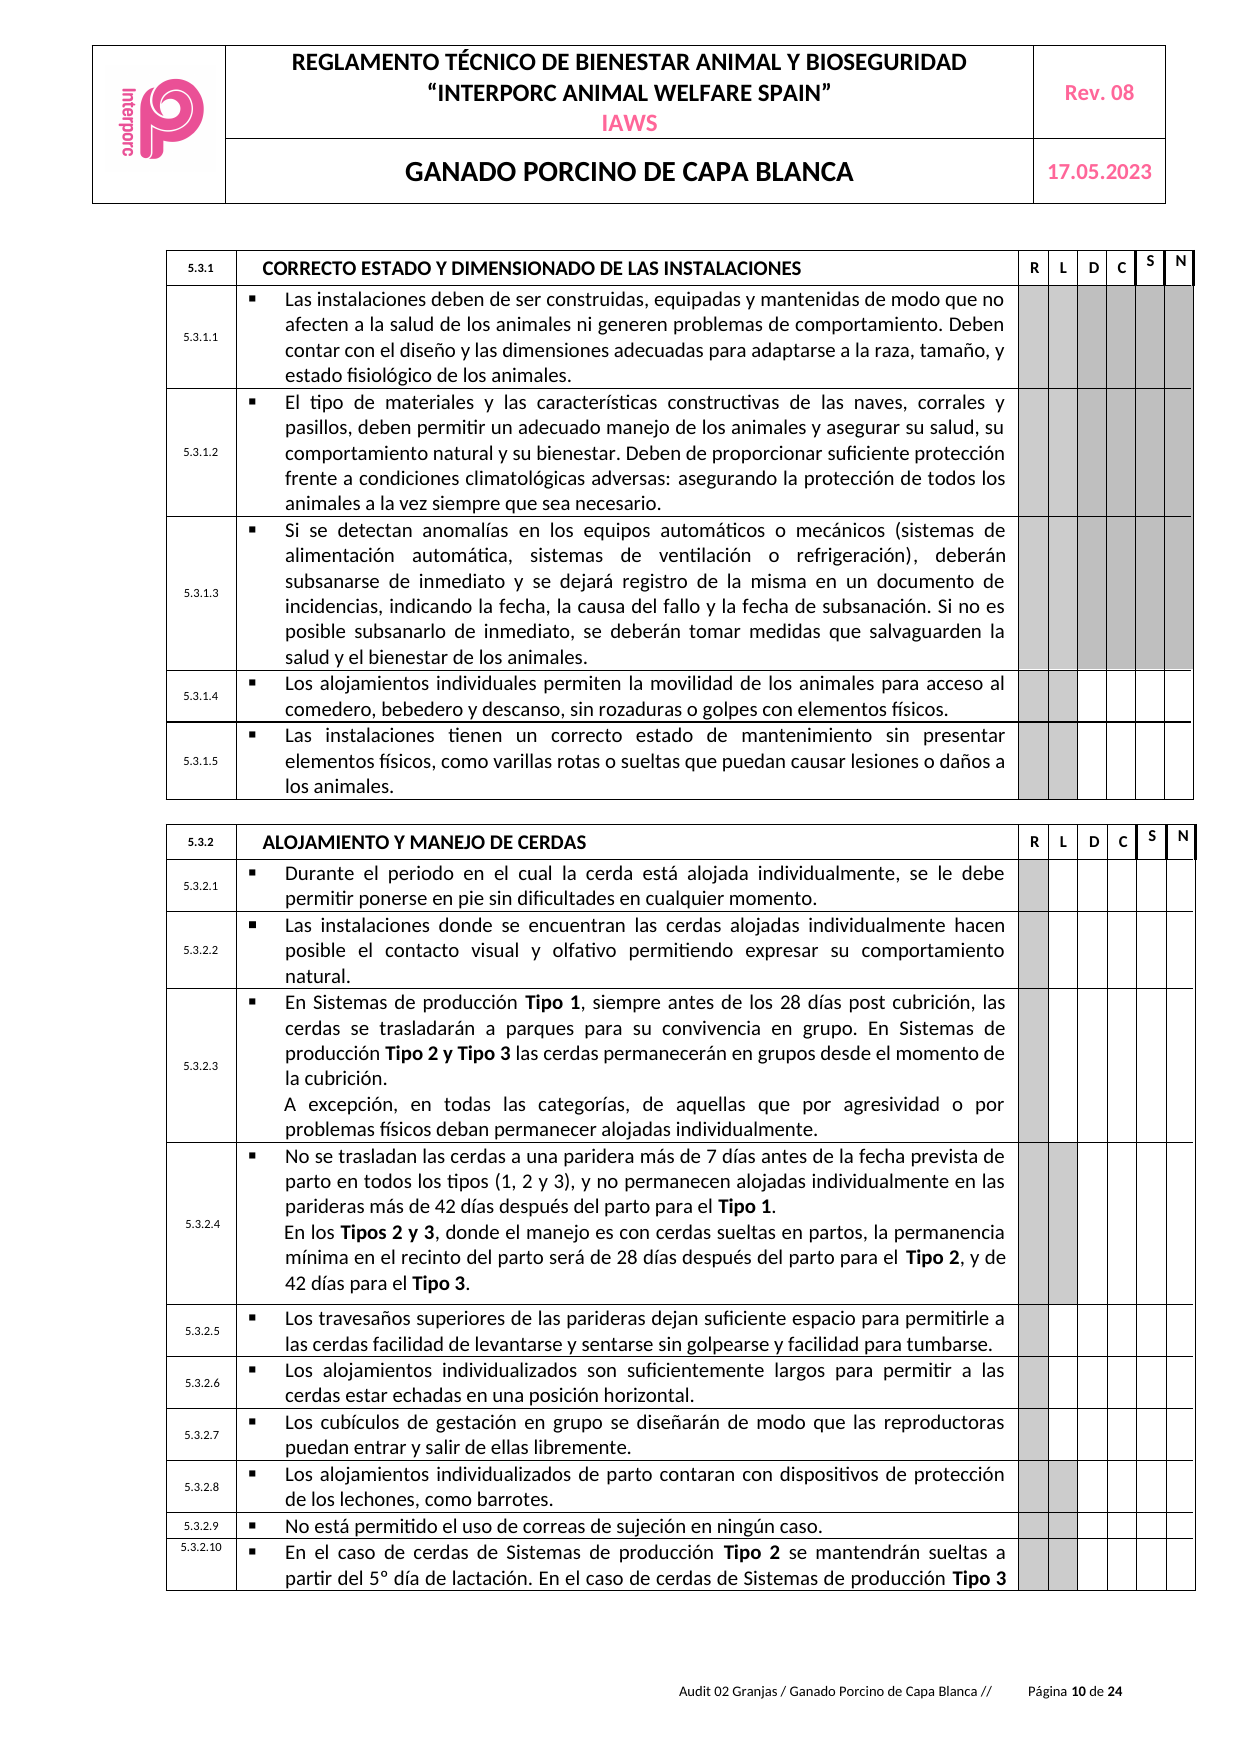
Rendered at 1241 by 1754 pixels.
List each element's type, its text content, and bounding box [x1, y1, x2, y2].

table_cell [1136, 286, 1164, 388]
table_cell 5.3.2.3 [167, 989, 236, 1142]
table_cell [1019, 1461, 1048, 1512]
table_cell [1137, 1143, 1166, 1304]
table_header N [1168, 825, 1194, 859]
table_header L [1049, 251, 1077, 285]
table_cell 5.3.1.1 [167, 286, 236, 388]
table_cell [1049, 723, 1077, 799]
table_cell [1108, 1539, 1136, 1590]
table_cell [1165, 285, 1193, 388]
table_cell [1019, 1409, 1048, 1460]
table_cell [1108, 1461, 1136, 1512]
table_cell En Sistemas de producción Tipo 1, siempre antes de los 28 días post cubrición, las cerdas se trasladarán a parques para su convivencia en grupo. En Sistemas de producción Tipo 2 y Tipo 3 las cerdas permanecerán en grupos desde el momento de la cubrición. A excepción, en todas las categorías, de aquellas que por agresividad o por problemas físicos deban permanecer alojadas individualmente. [237, 989, 1018, 1142]
table_cell [1136, 517, 1164, 669]
table_cell [1167, 859, 1195, 911]
table_cell [1137, 912, 1166, 988]
table_cell [1078, 989, 1107, 1142]
table_cell Las instalaciones tienen un correcto estado de mantenimiento sin presentar elementos físicos, como varillas rotas o sueltas que puedan causar lesiones o daños a los animales. [237, 723, 1018, 799]
table_cell [1049, 671, 1077, 721]
table_cell [1078, 1305, 1107, 1356]
table_cell [1078, 1143, 1107, 1304]
table_cell [1107, 389, 1135, 516]
table_header N [1166, 251, 1192, 285]
table_cell [1019, 1305, 1048, 1356]
table_cell [1167, 1512, 1195, 1538]
table_header 5.3.2 [167, 825, 236, 859]
table_cell [1019, 1357, 1048, 1408]
table_cell 5.3.1.3 [167, 517, 236, 669]
table_cell [1049, 1539, 1077, 1590]
table_cell No se trasladan las cerdas a una paridera más de 7 días antes de la fecha prevista de parto en todos los tipos (1, 2 y 3), y no permanecen alojadas individualmente en las parideras más de 42 días después del parto para el Tipo 1. En los Tipos 2 y 3, donde el manejo es con cerdas sueltas en partos, la permanencia mínima en el recinto del parto será de 28 días después del parto para el Tipo 2, y de 42 días para el Tipo 3. [237, 1143, 1018, 1304]
table_cell Si se detectan anomalías en los equipos automáticos o mecánicos (sistemas de alimentación automática, sistemas de ventilación o refrigeración), deberán subsanarse de inmediato y se dejará registro de la misma en un documento de incidencias, indicando la fecha, la causa del fallo y la fecha de subsanación. Si no es posible subsanarlo de inmediato, se deberán tomar medidas que salvaguarden la salud y el bienestar de los animales. [237, 517, 1018, 669]
table_cell [1019, 1513, 1048, 1538]
table_header C [1108, 825, 1135, 859]
table_cell 5.3.2.9 [167, 1513, 236, 1538]
table_cell [1019, 989, 1048, 1142]
table_cell [1107, 671, 1135, 721]
table_cell [1019, 517, 1048, 669]
table_cell 5.3.2.5 [167, 1305, 236, 1356]
table_cell [1167, 988, 1195, 1142]
table_cell [1107, 517, 1135, 669]
table_cell 5.3.1.2 [167, 389, 236, 516]
table_cell [1049, 286, 1077, 388]
table_header R [1019, 251, 1048, 285]
table_header S [1138, 825, 1165, 859]
table_cell No está permitido el uso de correas de sujeción en ningún caso. [237, 1513, 1018, 1538]
table_cell [1019, 671, 1048, 721]
table_header 5.3.1 [167, 251, 236, 285]
table_cell [1049, 1409, 1077, 1460]
table_cell [1049, 1513, 1077, 1538]
table_header S [1137, 251, 1163, 285]
table_cell [1078, 1461, 1107, 1512]
table_cell [1049, 389, 1077, 516]
picture [105, 65, 217, 172]
table_cell 5.3.2.6 [167, 1357, 236, 1408]
table_cell [1108, 1357, 1136, 1408]
table_cell Las instalaciones donde se encuentran las cerdas alojadas individualmente hacen posible el contacto visual y olfativo permitiendo expresar su comportamiento natural. [237, 912, 1018, 988]
table_cell [1049, 912, 1077, 988]
table_cell [1137, 860, 1166, 911]
table_header D [1078, 251, 1106, 285]
table_header R [1019, 825, 1048, 859]
table_cell [1019, 389, 1048, 516]
table_cell Durante el periodo en el cual la cerda está alojada individualmente, se le debe permitir ponerse en pie sin dificultades en cualquier momento. [237, 860, 1018, 911]
table_cell Los alojamientos individualizados de parto contaran con dispositivos de protección de los lechones, como barrotes. [237, 1461, 1018, 1512]
table_cell [1019, 286, 1048, 388]
table_cell [1165, 516, 1193, 669]
table_cell [1078, 1539, 1107, 1590]
table_cell [1137, 1305, 1166, 1356]
table_cell [1049, 989, 1077, 1142]
table_cell [1107, 723, 1135, 799]
table_cell [1078, 517, 1106, 669]
table_cell Los travesaños superiores de las parideras dejan suficiente espacio para permitirle a las cerdas facilidad de levantarse y sentarse sin golpearse y facilidad para tumbarse. [237, 1305, 1018, 1356]
table_cell [1108, 860, 1136, 911]
table_cell [1049, 1357, 1077, 1408]
table_cell [1019, 1539, 1048, 1590]
table_cell [1108, 1305, 1136, 1356]
table_cell [1108, 1409, 1136, 1460]
table_cell [1049, 860, 1077, 911]
table_cell [1167, 1538, 1195, 1590]
table_cell [1167, 1460, 1195, 1512]
table_cell 5.3.1.4 [167, 671, 236, 721]
table_cell [1137, 1461, 1166, 1512]
table_cell [1078, 286, 1106, 388]
table_cell Las instalaciones deben de ser construidas, equipadas y mantenidas de modo que no afecten a la salud de los animales ni generen problemas de comportamiento. Deben contar con el diseño y las dimensiones adecuadas para adaptarse a la raza, tamaño, y estado fisiológico de los animales. [237, 286, 1018, 388]
table_cell [1078, 1357, 1107, 1408]
table_cell [1136, 389, 1164, 516]
table_cell [1108, 989, 1136, 1142]
table_header Correcto estado y dimensionado de las instalaciones [237, 251, 1018, 285]
table_cell [1167, 1408, 1195, 1460]
table_cell [1165, 388, 1193, 516]
table_cell [1078, 1513, 1107, 1538]
table_cell [1136, 723, 1164, 799]
table_cell 5.3.1.5 [167, 723, 236, 799]
table_cell 5.3.2.7 [167, 1409, 236, 1460]
table_cell [1108, 912, 1136, 988]
table_cell [1167, 911, 1195, 988]
table_cell 5.3.2.2 [167, 912, 236, 988]
table_header C [1107, 251, 1134, 285]
table_cell [1078, 389, 1106, 516]
table_cell [1137, 1357, 1166, 1408]
table_header D [1078, 825, 1107, 859]
table_cell [1107, 286, 1135, 388]
table_cell [1165, 670, 1193, 721]
table_cell [1137, 989, 1166, 1142]
table_cell [1049, 517, 1077, 669]
table_cell 5.3.2.1 [167, 860, 236, 911]
table_cell 5.3.2.10 [167, 1539, 236, 1590]
table_cell Los alojamientos individuales permiten la movilidad de los animales para acceso al comedero, bebedero y descanso, sin rozaduras o golpes con elementos físicos. [237, 671, 1018, 721]
table_cell [1019, 1143, 1048, 1304]
table_cell [1137, 1513, 1166, 1538]
table_cell [1049, 1305, 1077, 1356]
table_cell El tipo de materiales y las características constructivas de las naves, corrales y pasillos, deben permitir un adecuado manejo de los animales y asegurar su salud, su comportamiento natural y su bienestar. Deben de proporcionar suficiente protección frente a condiciones climatológicas adversas: asegurando la protección de todos los animales a la vez siempre que sea necesario. [237, 389, 1018, 516]
table_cell [1137, 1539, 1166, 1590]
table_header L [1049, 825, 1077, 859]
table_header Alojamiento y manejo de cerdas [237, 825, 1018, 859]
table_cell 5.3.2.8 [167, 1461, 236, 1512]
table_cell [1019, 860, 1048, 911]
table_cell [1078, 1409, 1107, 1460]
table_cell [1078, 912, 1107, 988]
table_cell [1049, 1461, 1077, 1512]
table_cell [1165, 721, 1193, 799]
table_cell [1167, 1142, 1195, 1304]
table_cell [1108, 1513, 1136, 1538]
table_cell [1136, 671, 1164, 721]
table_cell [1078, 671, 1106, 721]
table_cell [1137, 1409, 1166, 1460]
table_cell [1049, 1143, 1077, 1304]
table_cell [1078, 723, 1106, 799]
table_cell Los alojamientos individualizados son suficientemente largos para permitir a las cerdas estar echadas en una posición horizontal. [237, 1357, 1018, 1408]
table_cell Los cubículos de gestación en grupo se diseñarán de modo que las reproductoras puedan entrar y salir de ellas libremente. [237, 1409, 1018, 1460]
table_cell [1019, 912, 1048, 988]
table_cell [1019, 723, 1048, 799]
table_cell 5.3.2.4 [167, 1143, 236, 1304]
table_cell [1167, 1356, 1195, 1408]
table_cell [1108, 1143, 1136, 1304]
table_cell [1167, 1304, 1195, 1356]
table_cell [1078, 860, 1107, 911]
